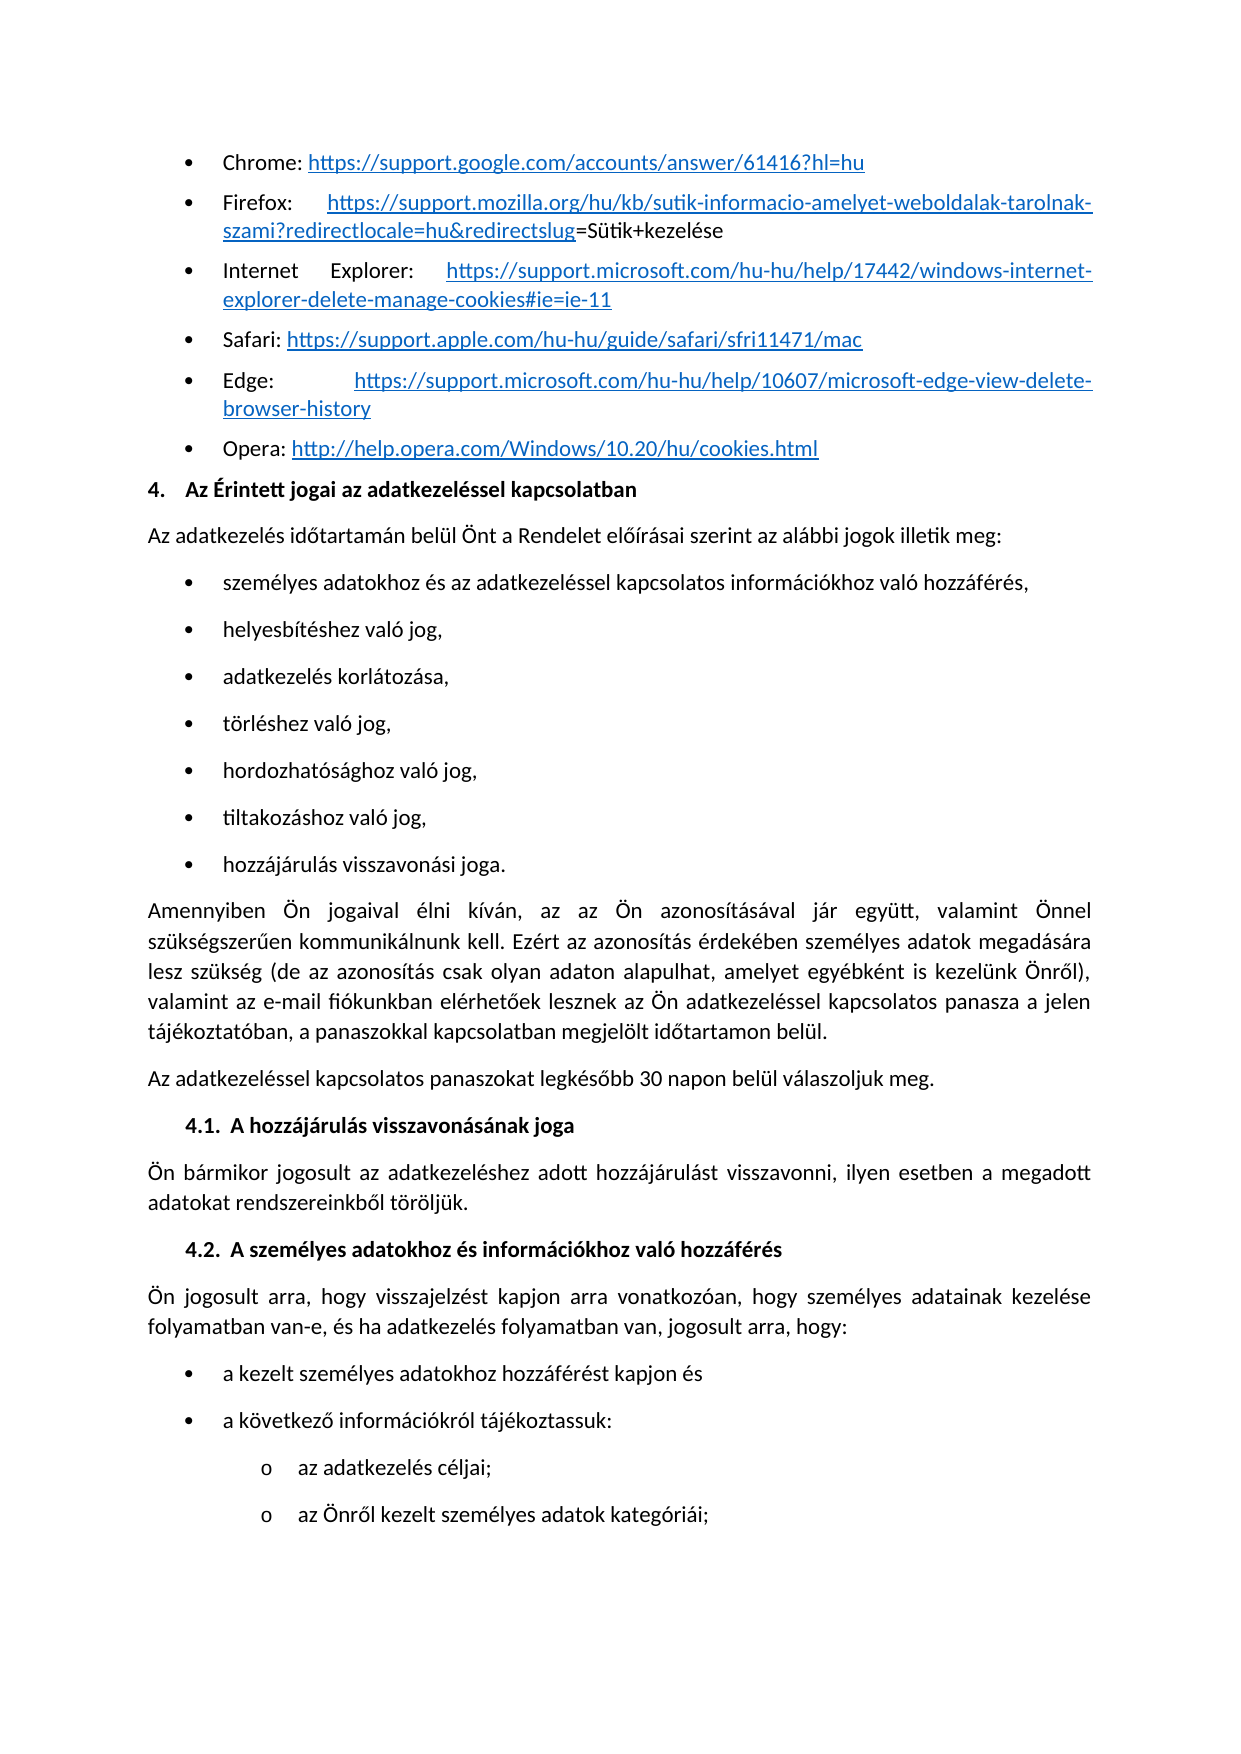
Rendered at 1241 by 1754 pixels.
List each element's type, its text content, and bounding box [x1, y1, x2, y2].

text Amennyiben Ön jogaival élni kíván, az az Ön azonosításával jár együtt, valamint Önnel szükségszerűen kommunikálnunk kell. Ezért az azonosítás érdekében személyes adatok megadására lesz szükség (de az azonosítás csak olyan adaton alapulhat, amelyet egyébként is kezelünk Önről), valamint az e-mail fiókunkban elérhetőek lesznek az Ön adatkezeléssel kapcsolatos panasza a jelen tájékoztatóban, a panaszokkal kapcsolatban megjelölt időtartamon belül. [148, 897, 1093, 1046]
list Edge: https://support.microsoft.com/hu-hu/help/10607/microsoft-edge-view-delete- browser-history [185, 366, 1093, 422]
text Ön bármikor jogosult az adatkezeléshez adott hozzájárulást visszavonni, ilyen esetben a megadott adatokat rendszereinkből töröljük. [148, 1158, 1093, 1216]
subtitle Az Érintett jogai az adatkezeléssel kapcsolatban [148, 475, 1093, 503]
subtitle A személyes adatokhoz és információkhoz való hozzáférés [185, 1235, 1093, 1263]
list a következő információkról tájékoztassuk: [185, 1406, 1093, 1434]
list Firefox: https://support.mozilla.org/hu/kb/sutik-informacio-amelyet-weboldalak-tarolnak-szami?redirectlocale=hu&redirectslug=Sütik+kezelése [185, 188, 1093, 244]
list a kezelt személyes adatokhoz hozzáférést kapjon és [185, 1359, 1093, 1387]
list Opera: http://help.opera.com/Windows/10.20/hu/cookies.html [185, 434, 1093, 462]
list tiltakozáshoz való jog, [185, 803, 1093, 831]
list személyes adatokhoz és az adatkezeléssel kapcsolatos információkhoz való hozzáférés, [185, 568, 1093, 597]
subtitle A hozzájárulás visszavonásának joga [185, 1111, 1093, 1139]
list Safari: https://support.apple.com/hu-hu/guide/safari/sfri11471/mac [185, 325, 1093, 353]
list adatkezelés korlátozása, [185, 662, 1093, 690]
list helyesbítéshez való jog, [185, 615, 1093, 643]
text Az adatkezelés időtartamán belül Önt a Rendelet előírásai szerint az alábbi jogok illetik meg: [148, 522, 1093, 550]
list hozzájárulás visszavonási joga. [185, 850, 1093, 878]
list törléshez való jog, [185, 709, 1093, 737]
list Internet Explorer: https://support.microsoft.com/hu-hu/help/17442/windows-internet-explorer-delete-manage-cookies#ie=ie-11 [185, 257, 1093, 313]
text Az adatkezeléssel kapcsolatos panaszokat legkésőbb 30 napon belül válaszoljuk meg. [148, 1064, 1093, 1092]
list hordozhatósághoz való jog, [185, 756, 1093, 784]
list Chrome: https://support.google.com/accounts/answer/61416?hl=hu [185, 148, 1093, 176]
list az Önről kezelt személyes adatok kategóriái; [260, 1500, 1093, 1529]
text Ön jogosult arra, hogy visszajelzést kapjon arra vonatkozóan, hogy személyes adatainak kezelése folyamatban van-e, és ha adatkezelés folyamatban van, jogosult arra, hogy: [148, 1282, 1093, 1340]
list az adatkezelés céljai; [260, 1453, 1093, 1481]
